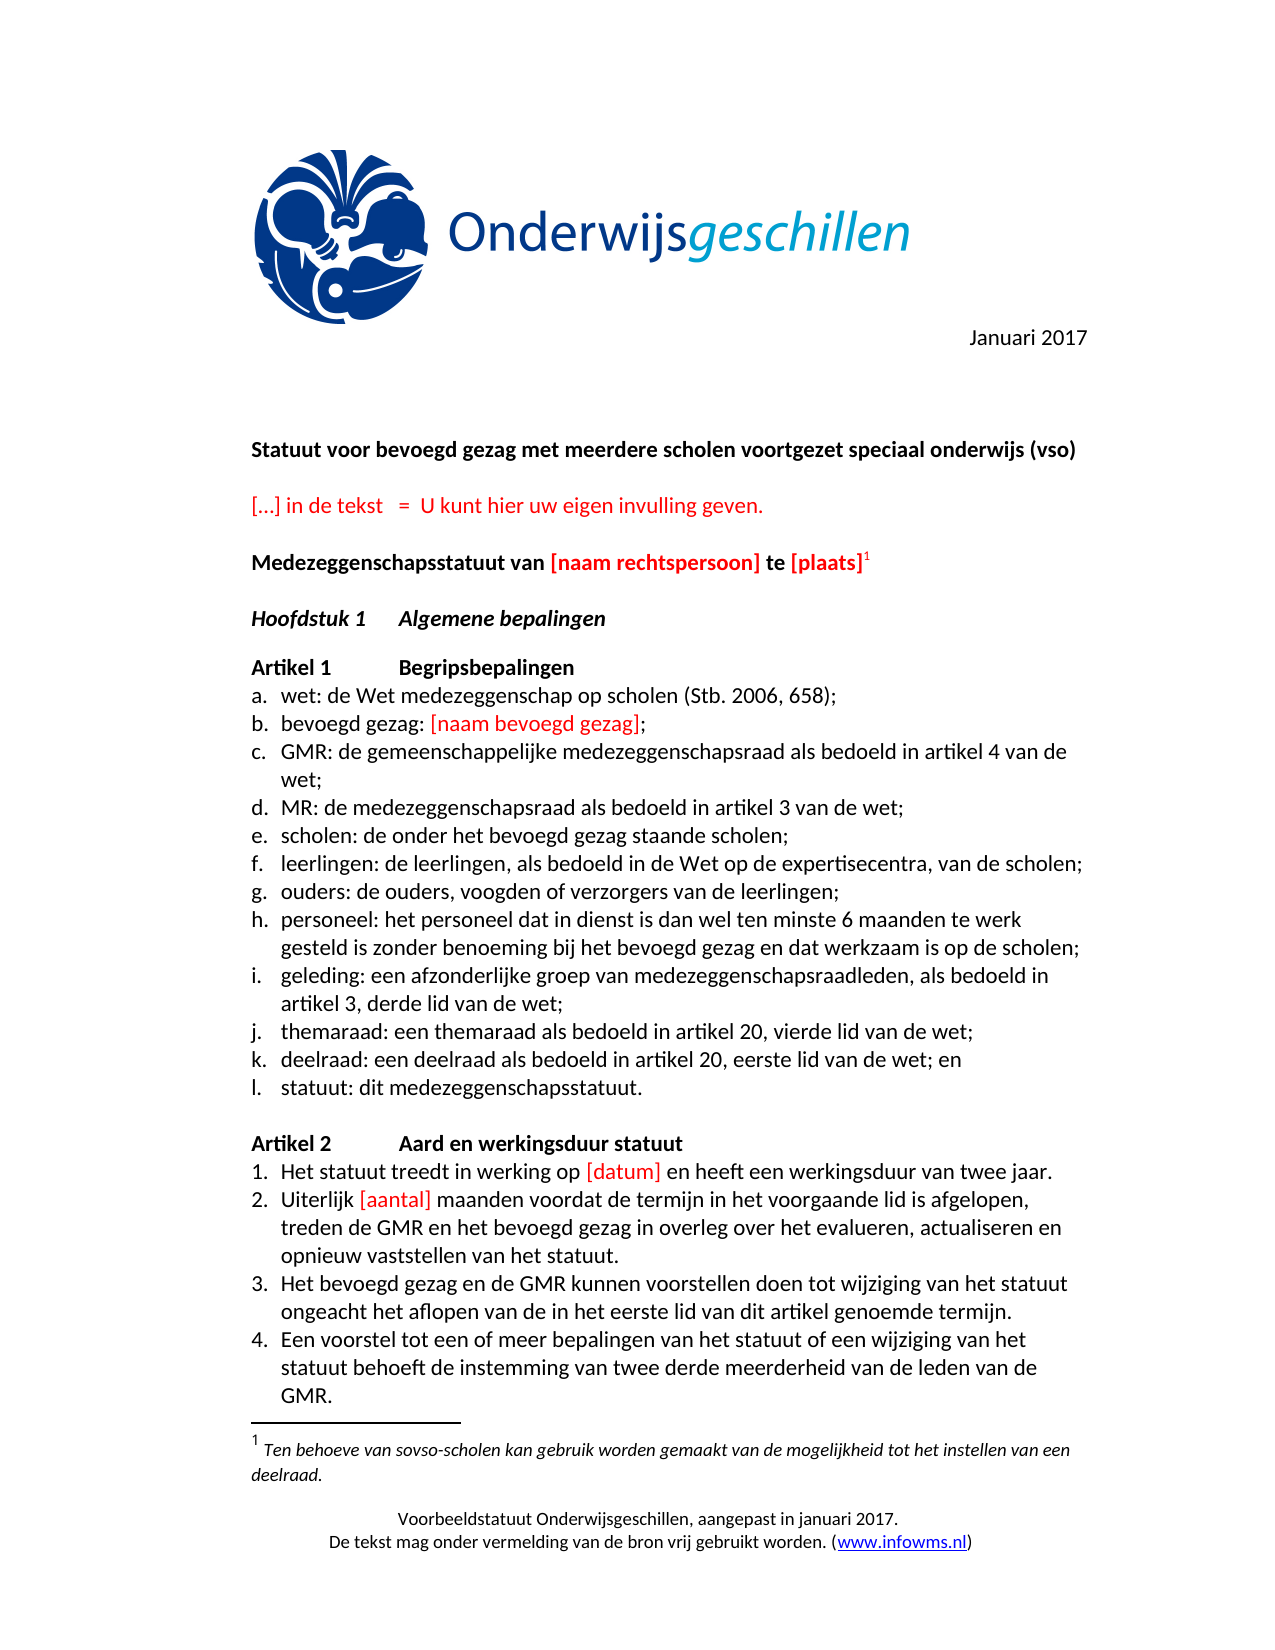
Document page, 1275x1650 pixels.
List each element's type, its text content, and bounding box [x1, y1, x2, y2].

text Medezeggenschapsstatuut van [naam rechtspersoon] te [plaats] [251, 519, 1087, 576]
list Een voorstel tot een of meer bepalingen van het statuut of een wijziging van het statuut behoeft de instemming van twee derde meerderheid van de leden van de GMR. [251, 1325, 1087, 1409]
list Het statuut treedt in werking op [datum] en heeft een werkingsduur van twee jaar. [251, 1157, 1087, 1185]
list leerlingen: de leerlingen, als bedoeld in de Wet op de expertisecentra, van de scholen; [251, 849, 1087, 877]
list scholen: de onder het bevoegd gezag staande scholen; [251, 821, 1087, 849]
text Hoofdstuk 1 Algemene bepalingen [251, 576, 1087, 653]
list bevoegd gezag: [naam bevoegd gezag]; [251, 709, 1087, 737]
list ouders: de ouders, voogden of verzorgers van de leerlingen; [251, 877, 1087, 905]
list MR: de medezeggenschapsraad als bedoeld in artikel 3 van de wet; [251, 793, 1087, 821]
list wet: de Wet medezeggenschap op scholen (Stb. 2006, 658); [251, 681, 1087, 709]
list deelraad: een deelraad als bedoeld in artikel 20, eerste lid van de wet; en [251, 1045, 1087, 1073]
list Het bevoegd gezag en de GMR kunnen voorstellen doen tot wijziging van het statuut ongeacht het aflopen van de in het eerste lid van dit artikel genoemde termijn. [251, 1269, 1087, 1325]
list statuut: dit medezeggenschapsstatuut. [251, 1073, 1087, 1101]
text Artikel 1 Begripsbepalingen [251, 653, 1087, 681]
list personeel: het personeel dat in dienst is dan wel ten minste 6 maanden te werk gesteld is zonder benoeming bij het bevoegd gezag en dat werkzaam is op de scholen; [251, 905, 1087, 961]
list GMR: de gemeenschappelijke medezeggenschapsraad als bedoeld in artikel 4 van de wet; [251, 737, 1087, 793]
subtitle Januari 2017 [251, 323, 1087, 351]
text Artikel 2 Aard en werkingsduur statuut [251, 1129, 1087, 1157]
list geleding: een afzonderlijke groep van medezeggenschapsraadleden, als bedoeld in artikel 3, derde lid van de wet; [251, 961, 1087, 1017]
text […] in de tekst = U kunt hier uw eigen invulling geven. [251, 492, 1087, 519]
list Uiterlijk [aantal] maanden voordat de termijn in het voorgaande lid is afgelopen, treden de GMR en het bevoegd gezag in overleg over het evalueren, actualiseren en opnieuw vaststellen van het statuut. [251, 1185, 1087, 1269]
subtitle Statuut voor bevoegd gezag met meerdere scholen voortgezet speciaal onderwijs (vso) [251, 436, 1087, 463]
list themaraad: een themaraad als bedoeld in artikel 20, vierde lid van de wet; [251, 1017, 1087, 1045]
picture [251, 150, 909, 324]
